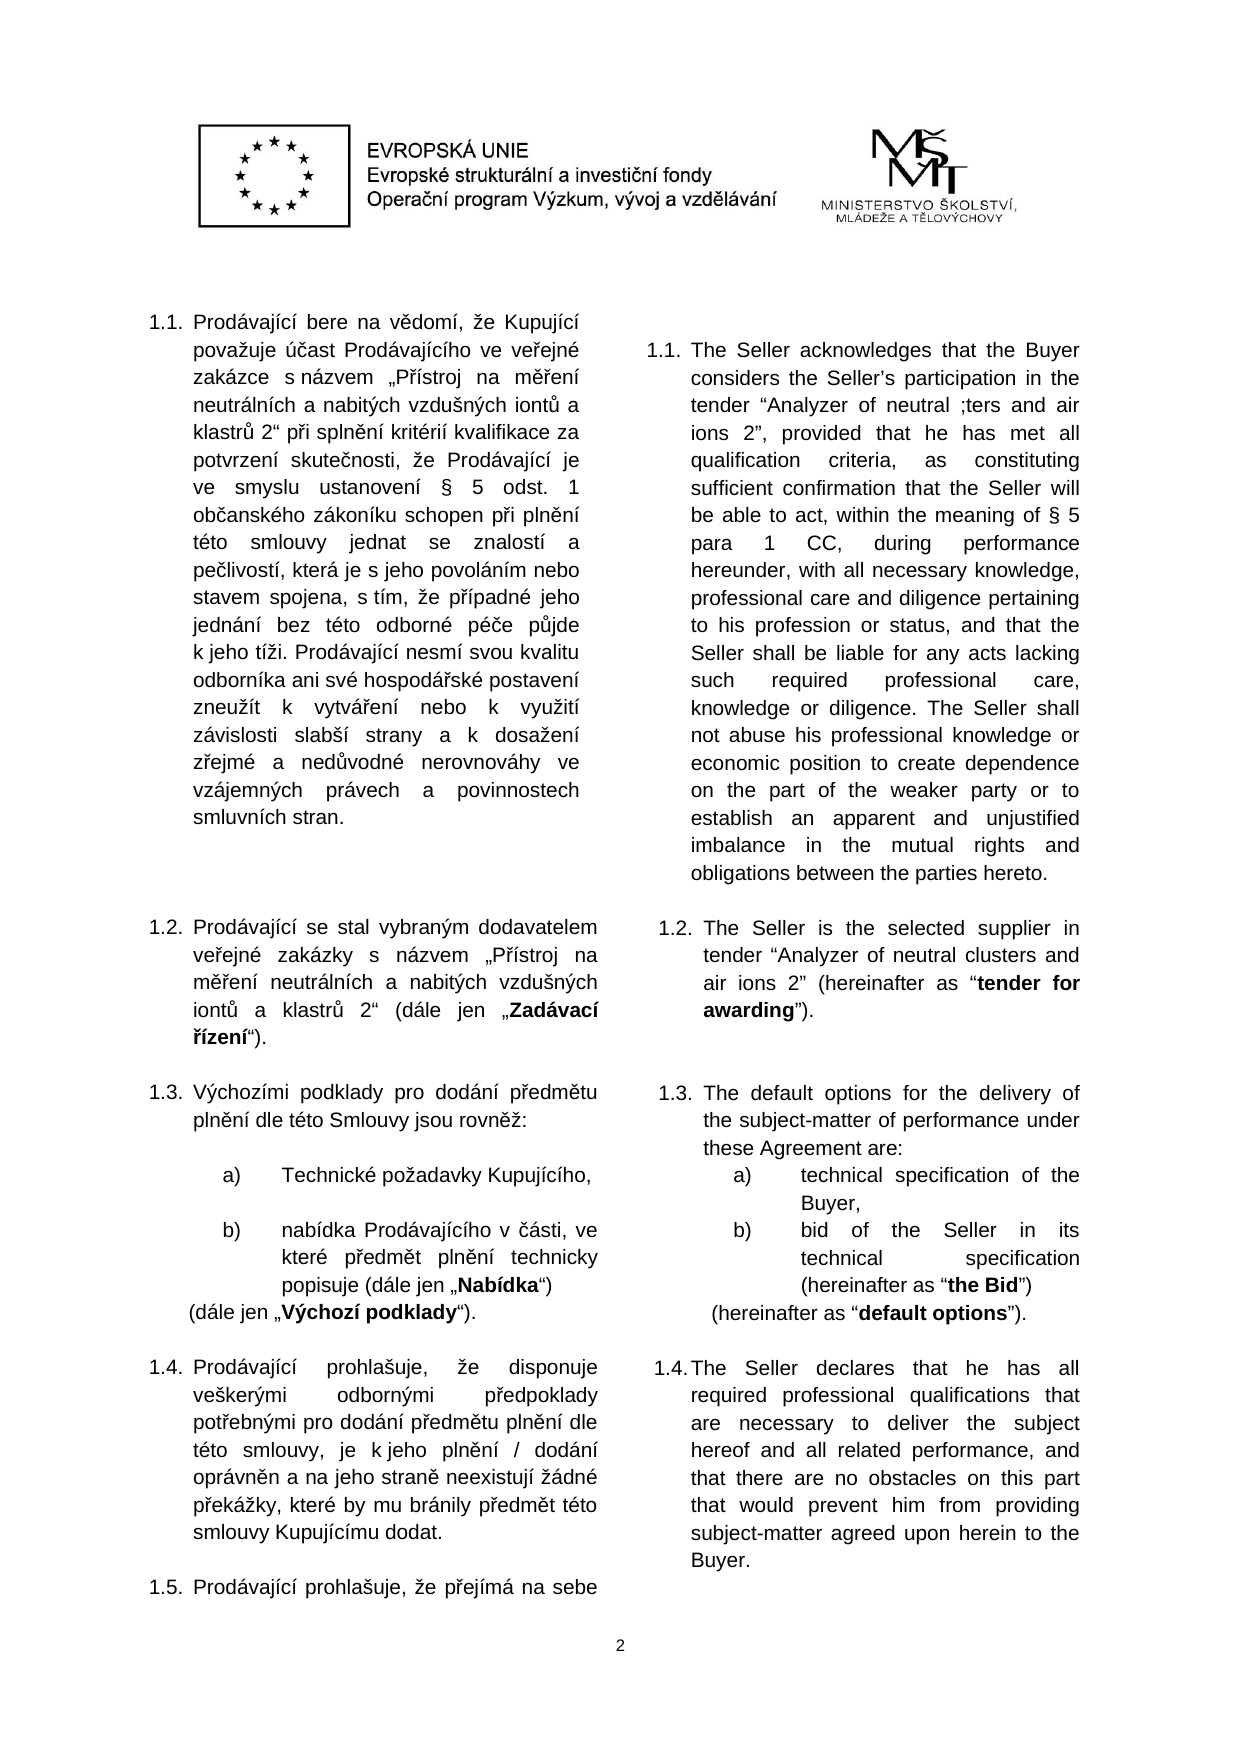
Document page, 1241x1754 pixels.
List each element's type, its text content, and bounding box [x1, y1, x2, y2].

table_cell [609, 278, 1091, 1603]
picture [147, 73, 1067, 278]
